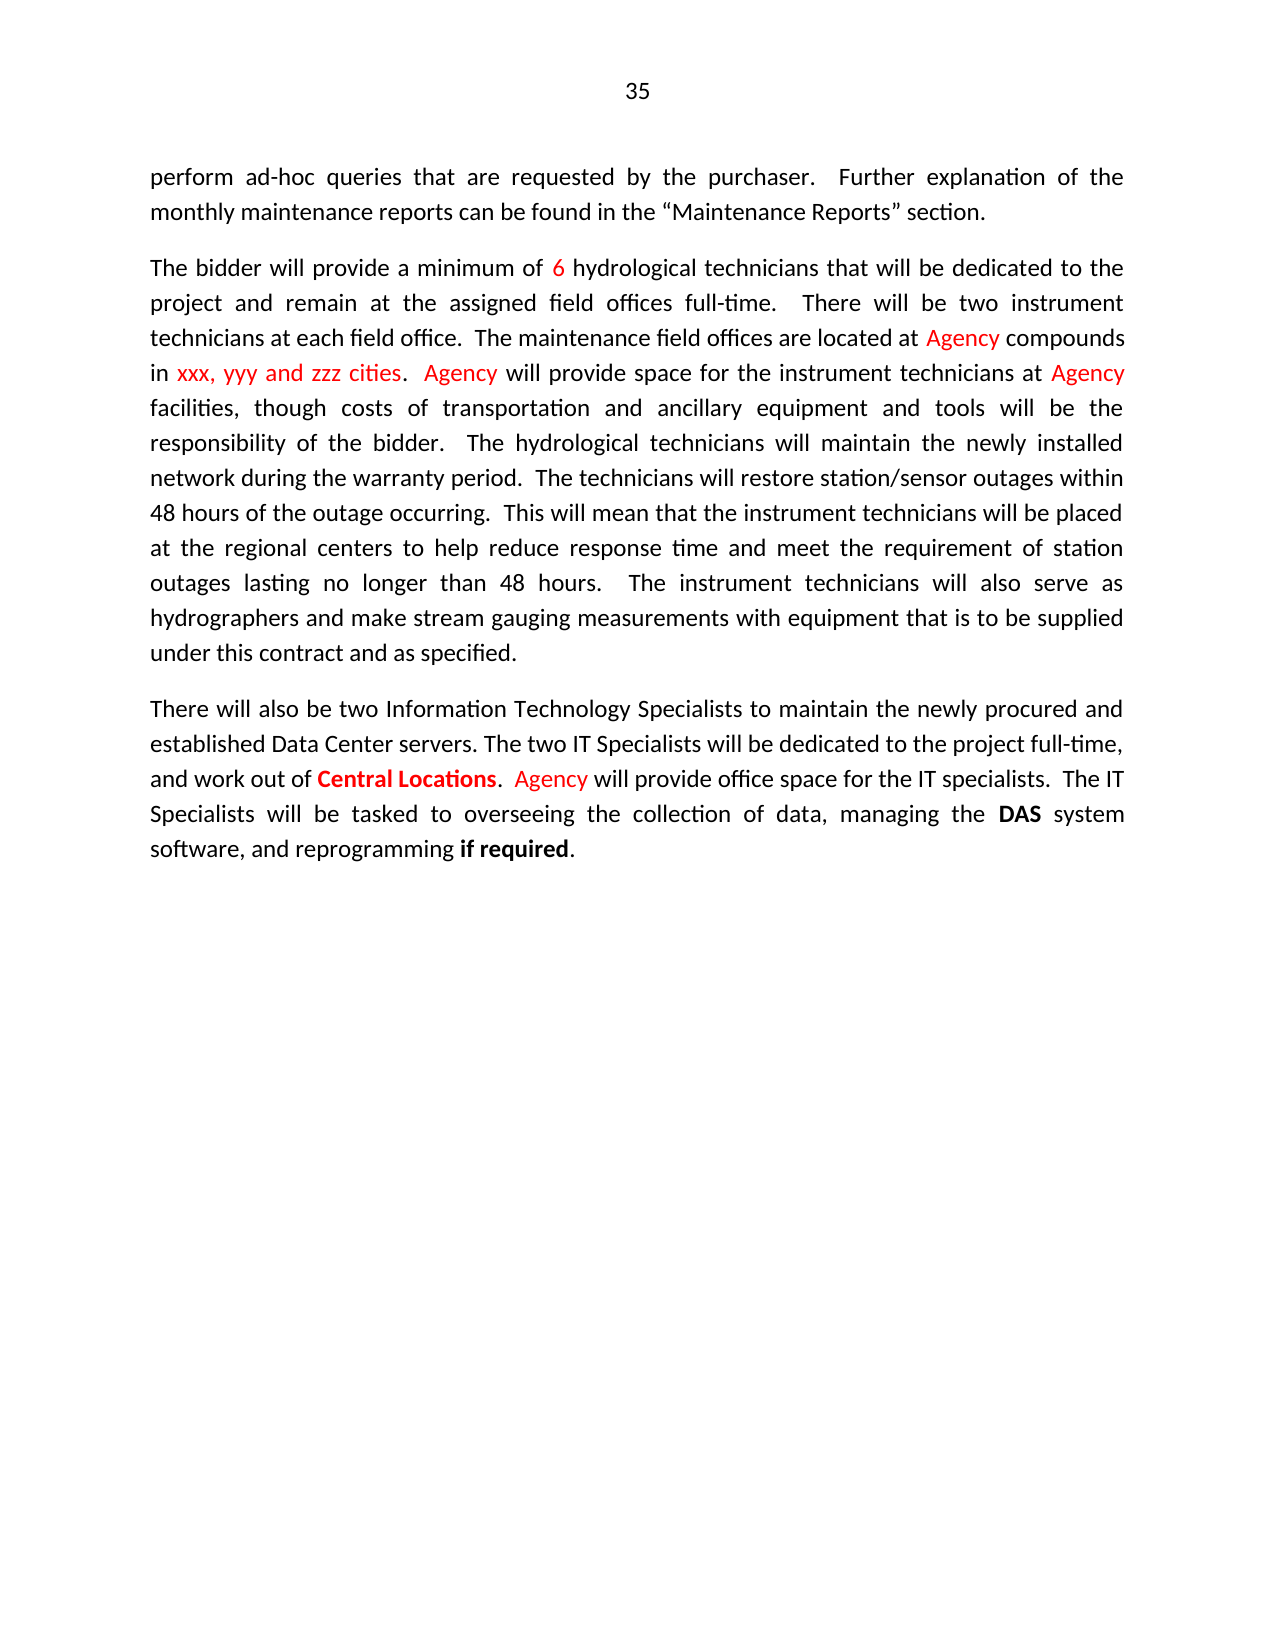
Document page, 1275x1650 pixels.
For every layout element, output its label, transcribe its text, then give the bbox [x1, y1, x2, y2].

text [150, 161, 1125, 227]
text There will also be two Information Technology Specialists to maintain the newly procured and established Data Center servers. The two IT Specialists will be dedicated to the project full-time, and work out of Central Locations. Agency will provide office space for the IT specialists. The IT Specialists will be tasked to overseeing the collection of data, managing the DAS system software, and reprogramming if required. [150, 693, 1125, 863]
text The bidder will provide a minimum of 6 hydrological technicians that will be dedicated to the project and remain at the assigned field offices full-time. There will be two instrument technicians at each field office. The maintenance field offices are located at Agency compounds in xxx, yyy and zzz cities. Agency will provide space for the instrument technicians at Agency facilities, though costs of transportation and ancillary equipment and tools will be the responsibility of the bidder. The hydrological technicians will maintain the newly installed network during the warranty period. The technicians will restore station/sensor outages within 48 hours of the outage occurring. This will mean that the instrument technicians will be placed at the regional centers to help reduce response time and meet the requirement of station outages lasting no longer than 48 hours. The instrument technicians will also serve as hydrographers and make stream gauging measurements with equipment that is to be supplied under this contract and as specified. [150, 252, 1125, 667]
